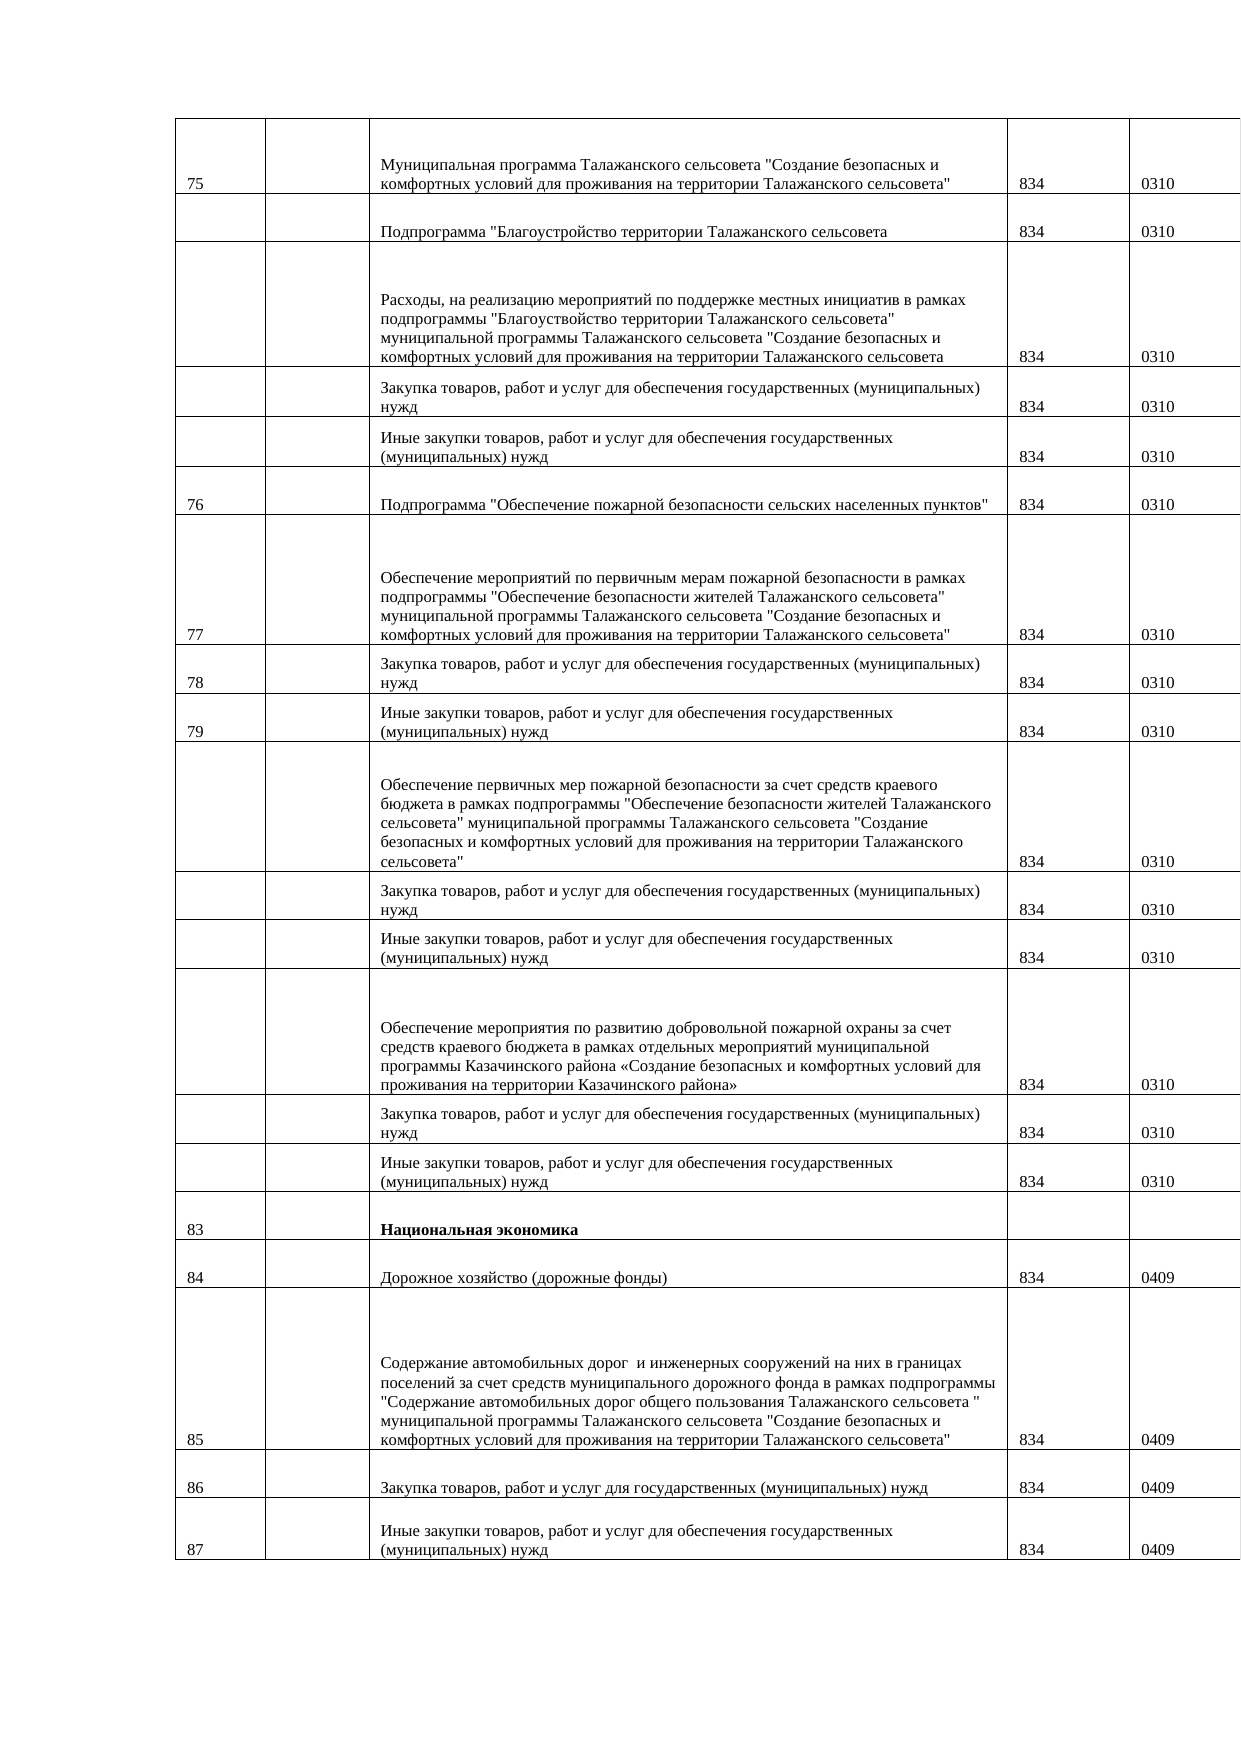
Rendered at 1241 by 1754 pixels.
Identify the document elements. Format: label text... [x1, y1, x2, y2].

table_cell 834 [1008, 242, 1129, 366]
table_cell 834 [1008, 1095, 1129, 1142]
table_cell Иные закупки товаров, работ и услуг для обеспечения государственных (муниципальных) нужд [370, 920, 1007, 967]
table_cell 76 [176, 467, 265, 514]
table_cell Закупка товаров, работ и услуг для обеспечения государственных (муниципальных) нужд [370, 645, 1007, 692]
table_cell 834 [1008, 969, 1129, 1094]
table_cell [266, 1095, 369, 1142]
table_cell [266, 1240, 369, 1287]
table_cell 77 [176, 515, 265, 644]
table_cell [176, 872, 265, 919]
table_cell 0310 [1130, 694, 1240, 741]
table_cell 0310 [1130, 194, 1240, 241]
table_cell 834 [1008, 515, 1129, 644]
table_cell [176, 417, 265, 466]
table_cell [266, 1450, 369, 1497]
table_cell 0310 [1130, 920, 1240, 967]
table_cell [266, 367, 369, 416]
table_cell [176, 242, 265, 366]
table_cell 0409 [1130, 1240, 1240, 1287]
table_cell 84 [176, 1240, 265, 1287]
table_cell 75 [176, 119, 265, 193]
table_cell 834 [1008, 467, 1129, 514]
table_cell Иные закупки товаров, работ и услуг для обеспечения государственных (муниципальных) нужд [370, 1144, 1007, 1191]
table_cell 834 [1008, 417, 1129, 466]
table_cell Обеспечение мероприятия по развитию добровольной пожарной охраны за счет средств краевого бюджета в рамках отдельных мероприятий муниципальной программы Казачинского района «Создание безопасных и комфортных условий для проживания на территории Казачинского района» [370, 969, 1007, 1094]
table_cell 834 [1008, 1144, 1129, 1191]
table_cell [176, 194, 265, 241]
table_cell [266, 742, 369, 871]
table_cell Закупка товаров, работ и услуг для обеспечения государственных (муниципальных) нужд [370, 367, 1007, 416]
table_cell 78 [176, 645, 265, 692]
table_cell 0310 [1130, 417, 1240, 466]
table_cell [266, 694, 369, 741]
table_cell Обеспечение мероприятий по первичным мерам пожарной безопасности в рамках подпрограммы "Обеспечение безопасности жителей Талажанского сельсовета" муниципальной программы Талажанского сельсовета "Создание безопасных и комфортных условий для проживания на территории Талажанского сельсовета" [370, 515, 1007, 644]
table_cell 0310 [1130, 645, 1240, 692]
table_cell 834 [1008, 119, 1129, 193]
table_cell [176, 969, 265, 1094]
table_cell 834 [1008, 1498, 1129, 1559]
table_cell 83 [176, 1192, 265, 1239]
table_cell [266, 969, 369, 1094]
table_cell 834 [1008, 367, 1129, 416]
table_cell Иные закупки товаров, работ и услуг для обеспечения государственных (муниципальных) нужд [370, 694, 1007, 741]
table_cell [266, 515, 369, 644]
table_cell [1130, 1192, 1240, 1239]
table_cell 87 [176, 1498, 265, 1559]
table_cell 834 [1008, 742, 1129, 871]
table_cell [176, 367, 265, 416]
table_cell 0310 [1130, 742, 1240, 871]
table_cell Иные закупки товаров, работ и услуг для обеспечения государственных (муниципальных) нужд [370, 417, 1007, 466]
table_cell 0310 [1130, 1144, 1240, 1191]
table_cell [266, 467, 369, 514]
table_cell [1008, 1192, 1129, 1239]
table_cell [266, 1288, 369, 1449]
table_cell [266, 242, 369, 366]
table_cell 834 [1008, 1450, 1129, 1497]
table_cell 0310 [1130, 1095, 1240, 1142]
table_cell [266, 645, 369, 692]
table_cell 834 [1008, 1288, 1129, 1449]
table_cell 834 [1008, 920, 1129, 967]
table_cell Иные закупки товаров, работ и услуг для обеспечения государственных (муниципальных) нужд [370, 1498, 1007, 1559]
table_cell 0310 [1130, 969, 1240, 1094]
table_cell 0310 [1130, 367, 1240, 416]
table_cell 0409 [1130, 1498, 1240, 1559]
table_cell Подпрограмма "Обеспечение пожарной безопасности сельских населенных пунктов" [370, 467, 1007, 514]
table_cell Содержание автомобильных дорог и инженерных сооружений на них в границах поселений за счет средств муниципального дорожного фонда в рамках подпрограммы "Содержание автомобильных дорог общего пользования Талажанского сельсовета " муниципальной программы Талажанского сельсовета "Создание безопасных и комфортных условий для проживания на территории Талажанского сельсовета" [370, 1288, 1007, 1449]
table_cell 834 [1008, 645, 1129, 692]
table_cell [176, 1144, 265, 1191]
table_cell Национальная экономика [370, 1192, 1007, 1239]
table_cell 834 [1008, 694, 1129, 741]
table_cell [266, 1144, 369, 1191]
table_cell 0409 [1130, 1288, 1240, 1449]
table_cell [266, 1192, 369, 1239]
table_cell 834 [1008, 872, 1129, 919]
table_cell Обеспечение первичных мер пожарной безопасности за счет средств краевого бюджета в рамках подпрограммы "Обеспечение безопасности жителей Талажанского сельсовета" муниципальной программы Талажанского сельсовета "Создание безопасных и комфортных условий для проживания на территории Талажанского сельсовета" [370, 742, 1007, 871]
table_cell 834 [1008, 194, 1129, 241]
table_cell 0310 [1130, 515, 1240, 644]
table_cell [176, 920, 265, 967]
table_cell [266, 417, 369, 466]
table_cell 86 [176, 1450, 265, 1497]
table_cell [266, 194, 369, 241]
table_cell Дорожное хозяйство (дорожные фонды) [370, 1240, 1007, 1287]
table_cell 0409 [1130, 1450, 1240, 1497]
table_cell Закупка товаров, работ и услуг для обеспечения государственных (муниципальных) нужд [370, 1095, 1007, 1142]
table_cell [266, 119, 369, 193]
table_cell Закупка товаров, работ и услуг для обеспечения государственных (муниципальных) нужд [370, 872, 1007, 919]
table_cell 0310 [1130, 872, 1240, 919]
table_cell Подпрограмма "Благоустройство территории Талажанского сельсовета [370, 194, 1007, 241]
table_cell 834 [1008, 1240, 1129, 1287]
table_cell Расходы, на реализацию мероприятий по поддержке местных инициатив в рамках подпрограммы "Благоуствойство территории Талажанского сельсовета" муниципальной программы Талажанского сельсовета "Создание безопасных и комфортных условий для проживания на территории Талажанского сельсовета [370, 242, 1007, 366]
table_cell 79 [176, 694, 265, 741]
table_cell [176, 742, 265, 871]
table_cell Закупка товаров, работ и услуг для государственных (муниципальных) нужд [370, 1450, 1007, 1497]
table_cell 85 [176, 1288, 265, 1449]
table_cell Муниципальная программа Талажанского сельсовета "Создание безопасных и комфортных условий для проживания на территории Талажанского сельсовета" [370, 119, 1007, 193]
table_cell [176, 1095, 265, 1142]
table_cell 0310 [1130, 467, 1240, 514]
table_cell [266, 1498, 369, 1559]
table_cell 0310 [1130, 119, 1240, 193]
table_cell [266, 872, 369, 919]
table_cell [266, 920, 369, 967]
table_cell 0310 [1130, 242, 1240, 366]
